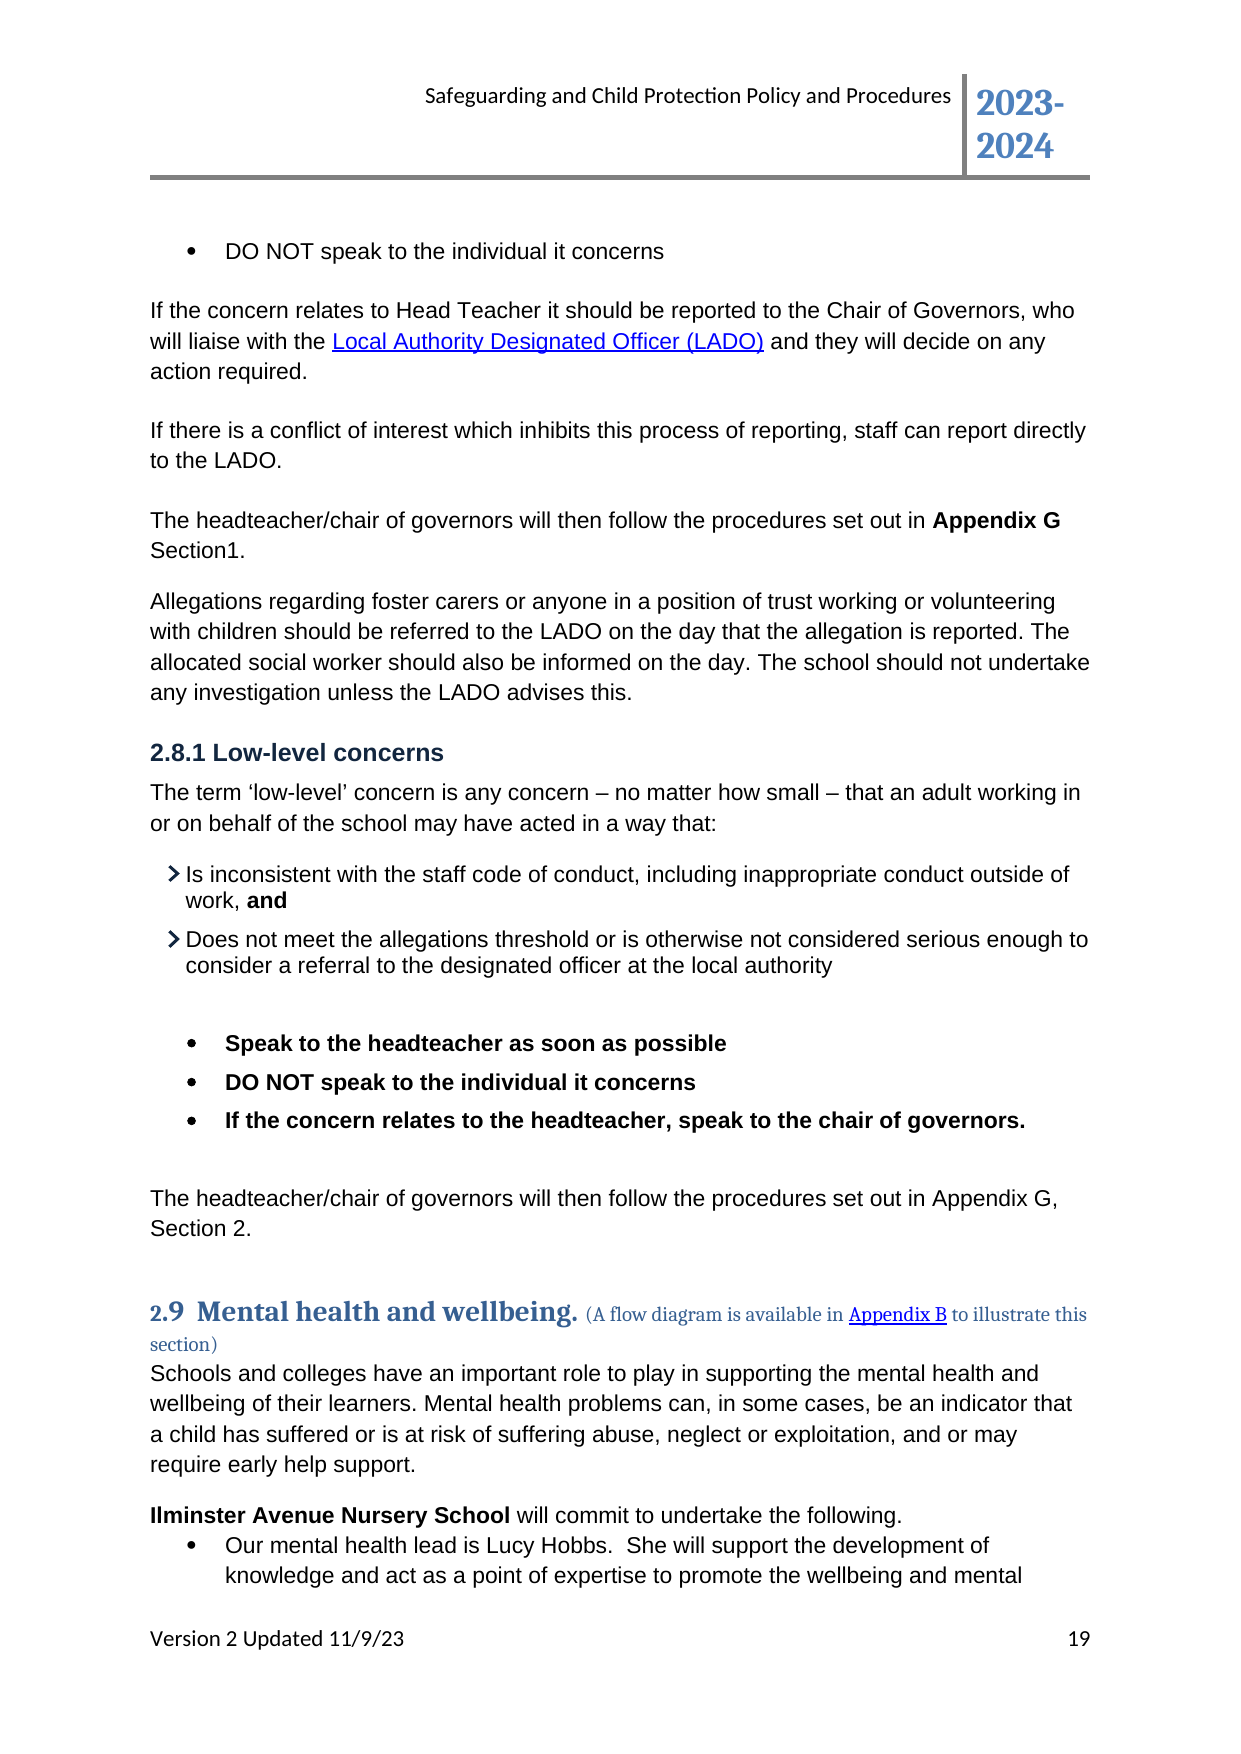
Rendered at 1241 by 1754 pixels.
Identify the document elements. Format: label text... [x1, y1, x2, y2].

text Is inconsistent with the staff code of conduct, including inappropriate conduct outside of work, and [168, 861, 1090, 913]
subtitle 2.9 Mental health and wellbeing. (A flow diagram is available in Appendix B to illustrate this section) [150, 1296, 1090, 1357]
text The headteacher/chair of governors will then follow the procedures set out in Appendix G Section1. [150, 507, 1090, 563]
text Schools and colleges have an important role to play in supporting the mental health and wellbeing of their learners. Mental health problems can, in some cases, be an indicator that a child has suffered or is at risk of suffering abuse, neglect or exploitation, and or may require early help support. [150, 1360, 1090, 1477]
text Ilminster Avenue Nursery School will commit to undertake the following. [150, 1502, 1090, 1528]
text If there is a conflict of interest which inhibits this process of reporting, staff can report directly to the LADO. [150, 417, 1090, 474]
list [187, 1532, 1090, 1589]
picture [168, 930, 180, 948]
text The term ‘low-level’ concern is any concern – no matter how small – that an adult working in or on behalf of the school may have acted in a way that: [150, 779, 1090, 836]
text 2.8.1 Low-level concerns [150, 738, 1090, 767]
list If the concern relates to the headteacher, speak to the chair of governors. [187, 1107, 1090, 1134]
text Does not meet the allegations threshold or is otherwise not considered serious enough to consider a referral to the designated officer at the local authority [168, 926, 1090, 978]
text Allegations regarding foster carers or anyone in a position of trust working or volunteering with children should be referred to the LADO on the day that the allegation is reported. The allocated social worker should also be informed on the day. The school should not undertake any investigation unless the LADO advises this. [150, 588, 1090, 705]
list DO NOT speak to the individual it concerns [187, 238, 1090, 264]
text If the concern relates to Head Teacher it should be reported to the Chair of Governors, who will liaise with the Local Authority Designated Officer (LADO) and they will decide on any action required. [150, 297, 1090, 384]
text The headteacher/chair of governors will then follow the procedures set out in Appendix G, Section 2. [150, 1185, 1090, 1242]
list DO NOT speak to the individual it concerns [187, 1069, 1090, 1095]
picture [168, 865, 180, 882]
list Speak to the headteacher as soon as possible [187, 1030, 1090, 1056]
